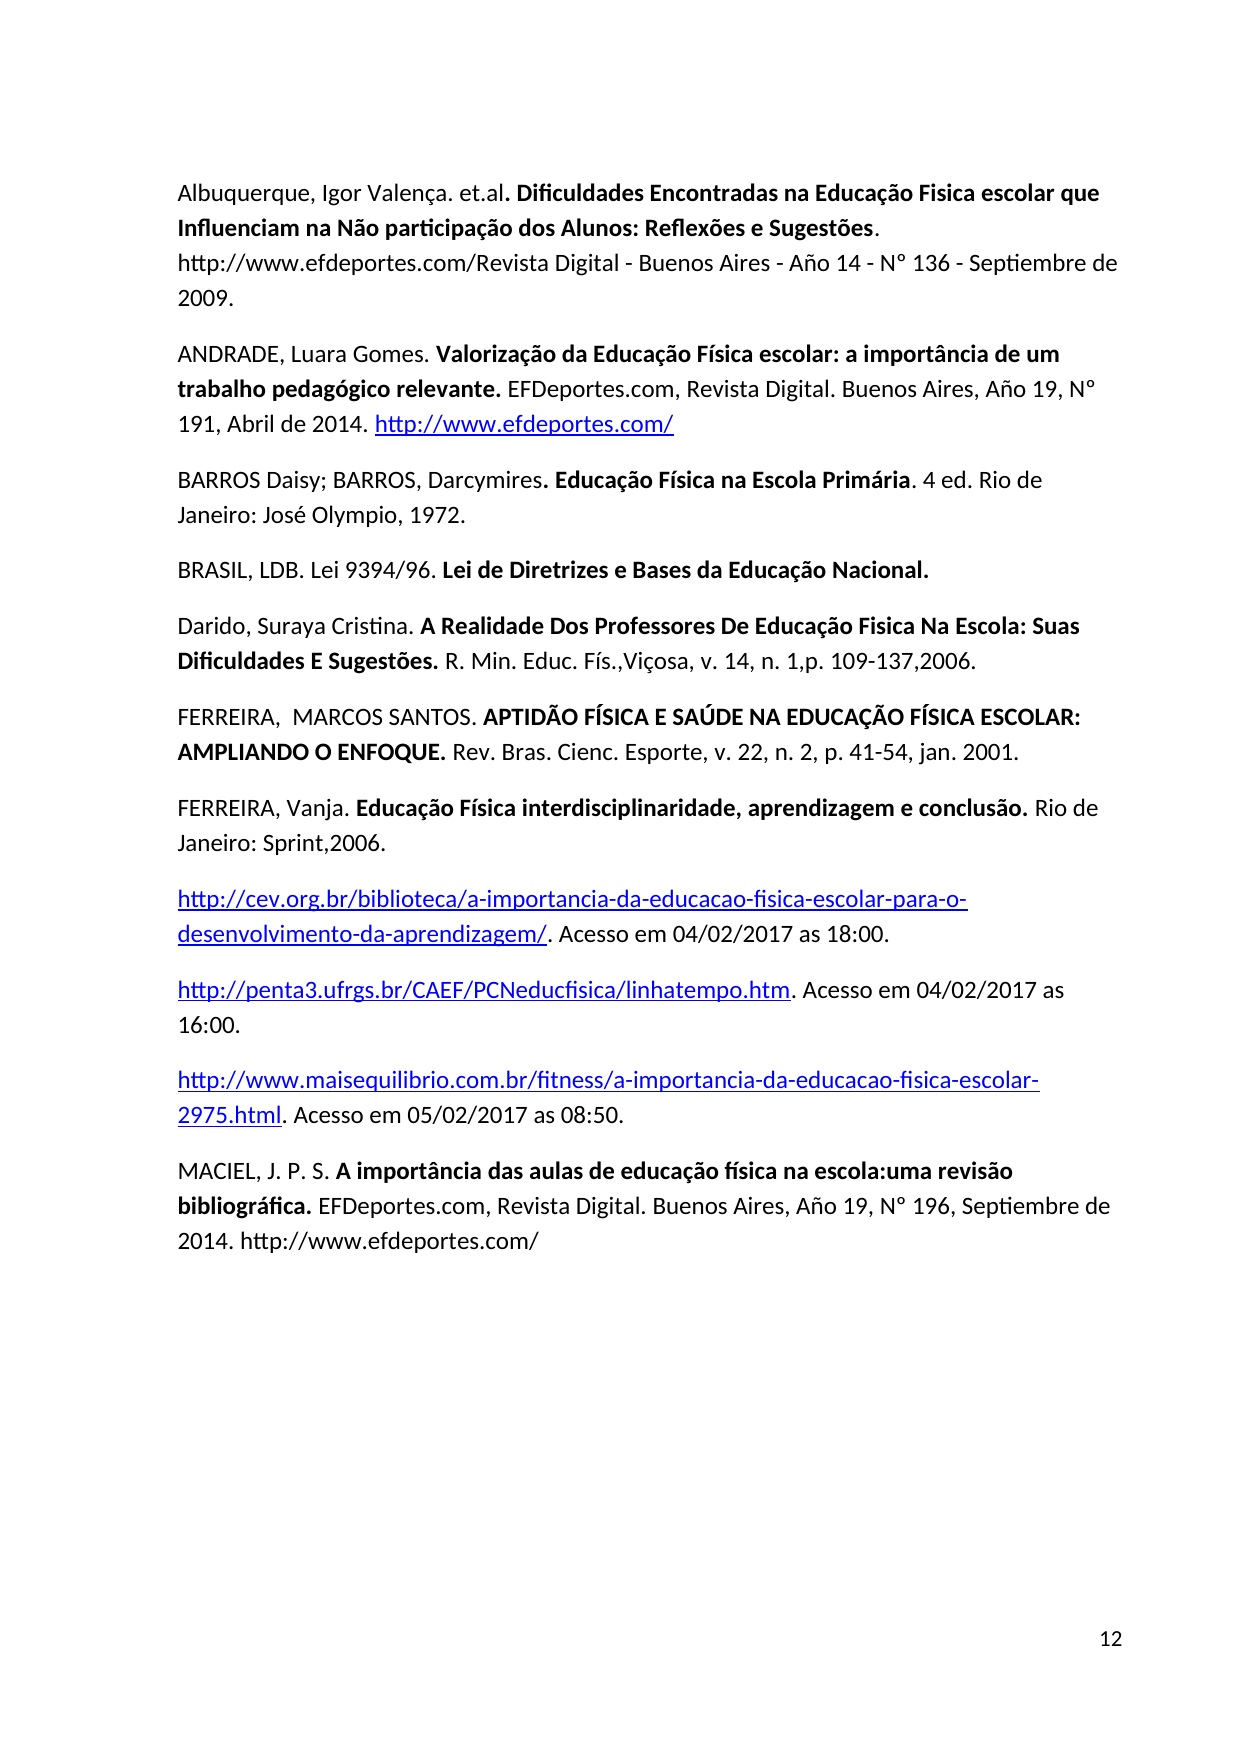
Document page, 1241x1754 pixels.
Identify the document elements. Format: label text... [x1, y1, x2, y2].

text ANDRADE, Luara Gomes. Valorização da Educação Física escolar: a importância de um trabalho pedagógico relevante. EFDeportes.com, Revista Digital. Buenos Aires, Año 19, Nº 191, Abril de 2014. http://www.efdeportes.com/ [177, 338, 1122, 438]
text BRASIL, LDB. Lei 9394/96. Lei de Diretrizes e Bases da Educação Nacional. [177, 555, 1122, 585]
text BARROS Daisy; BARROS, Darcymires. Educação Física na Escola Primária. 4 ed. Rio de Janeiro: José Olympio, 1972. [177, 464, 1122, 529]
text http://penta3.ufrgs.br/CAEF/PCNeducfisica/linhatempo.htm. Acesso em 04/02/2017 as 16:00. [177, 974, 1122, 1039]
text http://cev.org.br/biblioteca/a-importancia-da-educacao-fisica-escolar-para-o-desenvolvimento-da-aprendizagem/. Acesso em 04/02/2017 as 18:00. [177, 883, 1122, 948]
text http://www.maisequilibrio.com.br/fitness/a-importancia-da-educacao-fisica-escolar-2975.html. Acesso em 05/02/2017 as 08:50. [177, 1065, 1122, 1130]
text Albuquerque, Igor Valença. et.al. Dificuldades Encontradas na Educação Fisica escolar que Influenciam na Não participação dos Alunos: Reflexões e Sugestões. http://www.efdeportes.com/Revista Digital - Buenos Aires - Año 14 - Nº 136 - Septiembre de 2009. [177, 177, 1122, 313]
text MACIEL, J. P. S. A importância das aulas de educação física na escola:uma revisão bibliográfica. EFDeportes.com, Revista Digital. Buenos Aires, Año 19, Nº 196, Septiembre de 2014. http://www.efdeportes.com/ [177, 1156, 1122, 1256]
text FERREIRA, Vanja. Educação Física interdisciplinaridade, aprendizagem e conclusão. Rio de Janeiro: Sprint,2006. [177, 792, 1122, 858]
text Darido, Suraya Cristina. A Realidade Dos Professores De Educação Fisica Na Escola: Suas Dificuldades E Sugestões. R. Min. Educ. Fís.,Viçosa, v. 14, n. 1,p. 109-137,2006. [177, 611, 1122, 676]
text FERREIRA, MARCOS SANTOS. APTIDÃO FÍSICA E SAÚDE NA EDUCAÇÃO FÍSICA ESCOLAR: AMPLIANDO O ENFOQUE. Rev. Bras. Cienc. Esporte, v. 22, n. 2, p. 41-54, jan. 2001. [177, 701, 1122, 767]
